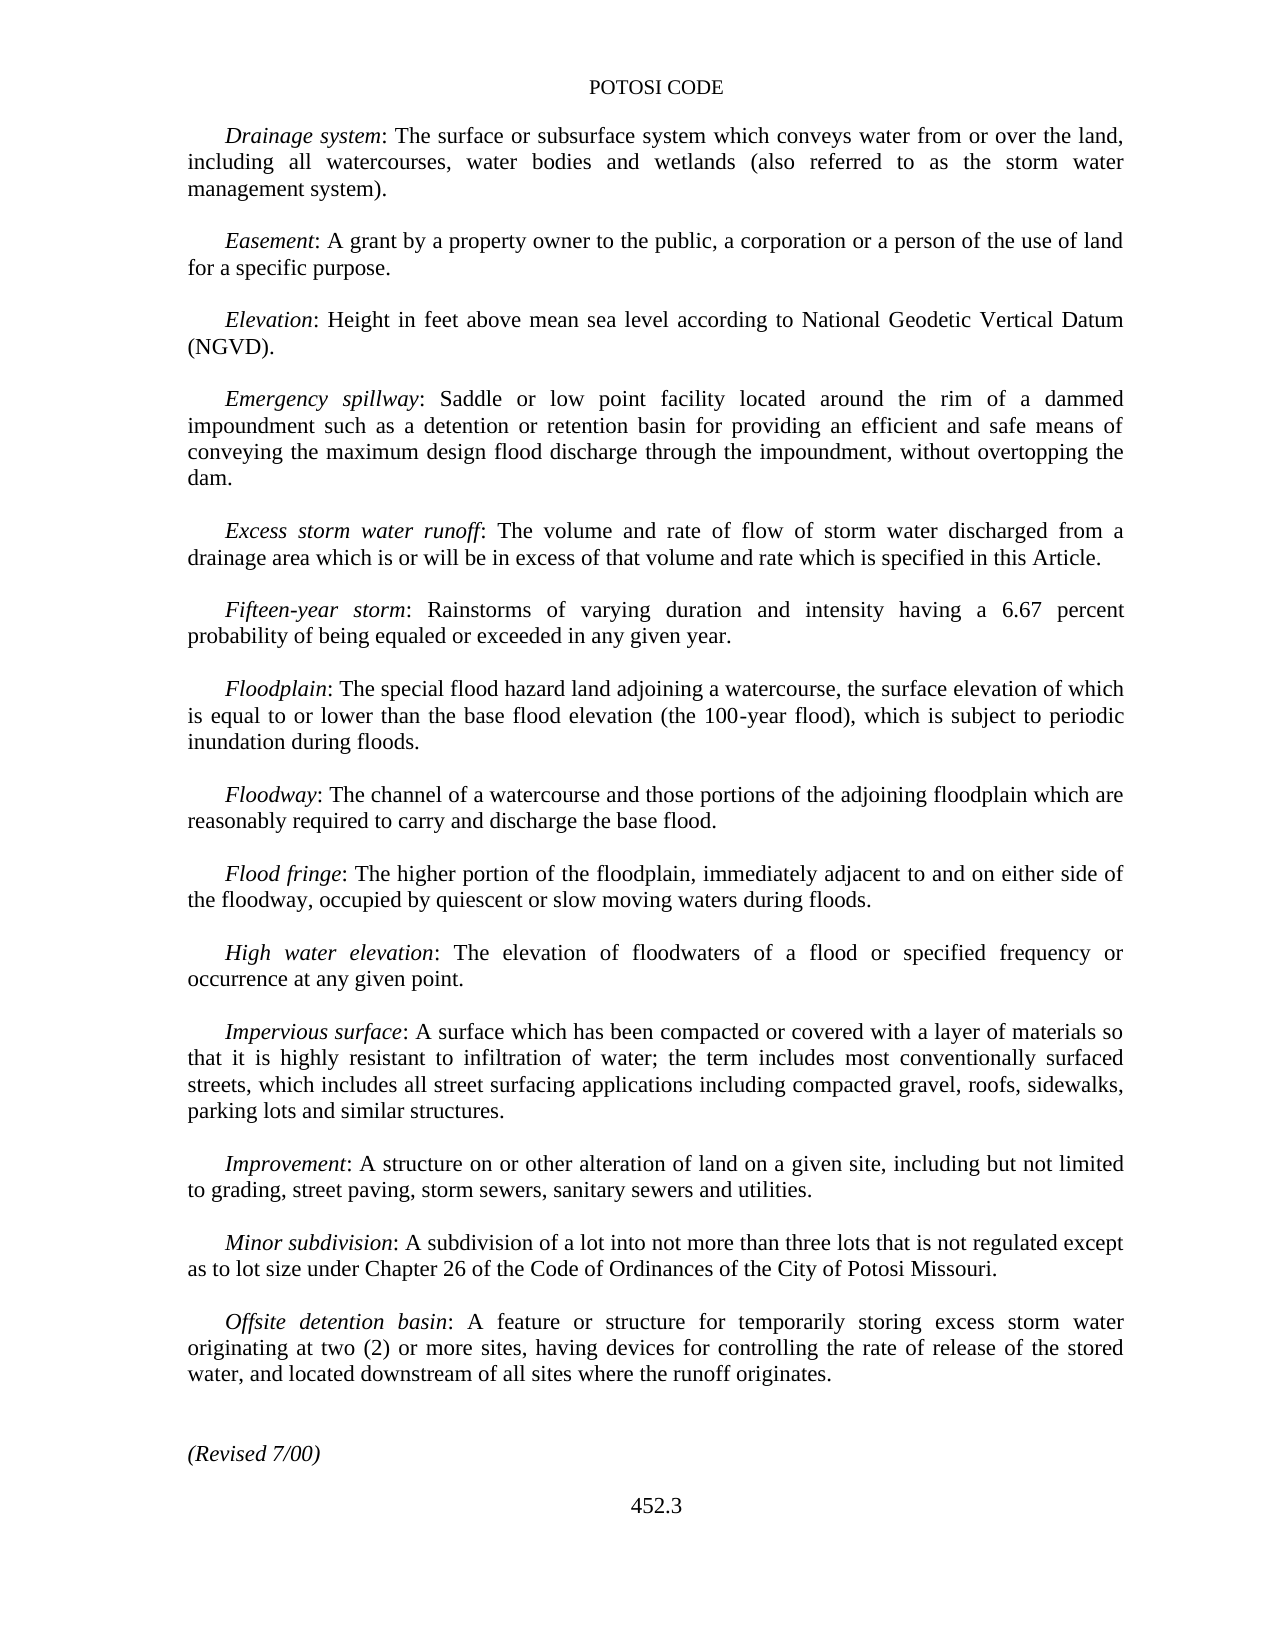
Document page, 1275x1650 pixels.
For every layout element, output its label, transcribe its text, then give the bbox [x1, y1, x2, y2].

text Floodplain: The special flood hazard land adjoining a watercourse, the surface elevation of which is equal to or lower than the base flood elevation (the 100-year flood), which is subject to periodic inundation during floods. [187, 675, 1125, 754]
text Minor subdivision: A subdivision of a lot into not more than three lots that is not regulated except as to lot size under Chapter 26 of the Code of Ordinances of the City of Potosi Missouri. [187, 1229, 1125, 1281]
text Emergency spillway: Saddle or low point facility located around the rim of a dammed impoundment such as a detention or retention basin for providing an efficient and safe means of conveying the maximum design flood discharge through the impoundment, without overtopping the dam. [187, 385, 1125, 491]
text High water elevation: The elevation of floodwaters of a flood or specified frequency or occurrence at any given point. [187, 939, 1125, 992]
text (Revised 7/00) [187, 1439, 1125, 1466]
text Improvement: A structure on or other alteration of land on a given site, including but not limited to grading, street paving, storm sewers, sanitary sewers and utilities. [187, 1150, 1125, 1202]
text Drainage system: The surface or subsurface system which conveys water from or over the land, including all watercourses, water bodies and wetlands (also referred to as the storm water management system). [187, 122, 1125, 201]
text Impervious surface: A surface which has been compacted or covered with a layer of materials so that it is highly resistant to infiltration of water; the term includes most conventionally surfaced streets, which includes all street surfacing applications including compacted gravel, roofs, sidewalks, parking lots and similar structures. [187, 1018, 1125, 1123]
text 452.3 [187, 1492, 1125, 1519]
text Offsite detention basin: A feature or structure for temporarily storing excess storm water originating at two (2) or more sites, having devices for controlling the rate of release of the stored water, and located downstream of all sites where the runoff originates. [187, 1308, 1125, 1387]
text Easement: A grant by a property owner to the public, a corporation or a person of the use of land for a specific purpose. [187, 227, 1125, 280]
text Elevation: Height in feet above mean sea level according to National Geodetic Vertical Datum (NGVD). [187, 306, 1125, 359]
text Excess storm water runoff: The volume and rate of flow of storm water discharged from a drainage area which is or will be in excess of that volume and rate which is specified in this Article. [187, 517, 1125, 570]
text Fifteen-year storm: Rainstorms of varying duration and intensity having a 6.67 percent probability of being equaled or exceeded in any given year. [187, 596, 1125, 649]
text Flood fringe: The higher portion of the floodplain, immediately adjacent to and on either side of the floodway, occupied by quiescent or slow moving waters during floods. [187, 860, 1125, 912]
text Floodway: The channel of a watercourse and those portions of the adjoining floodplain which are reasonably required to carry and discharge the base flood. [187, 781, 1125, 833]
